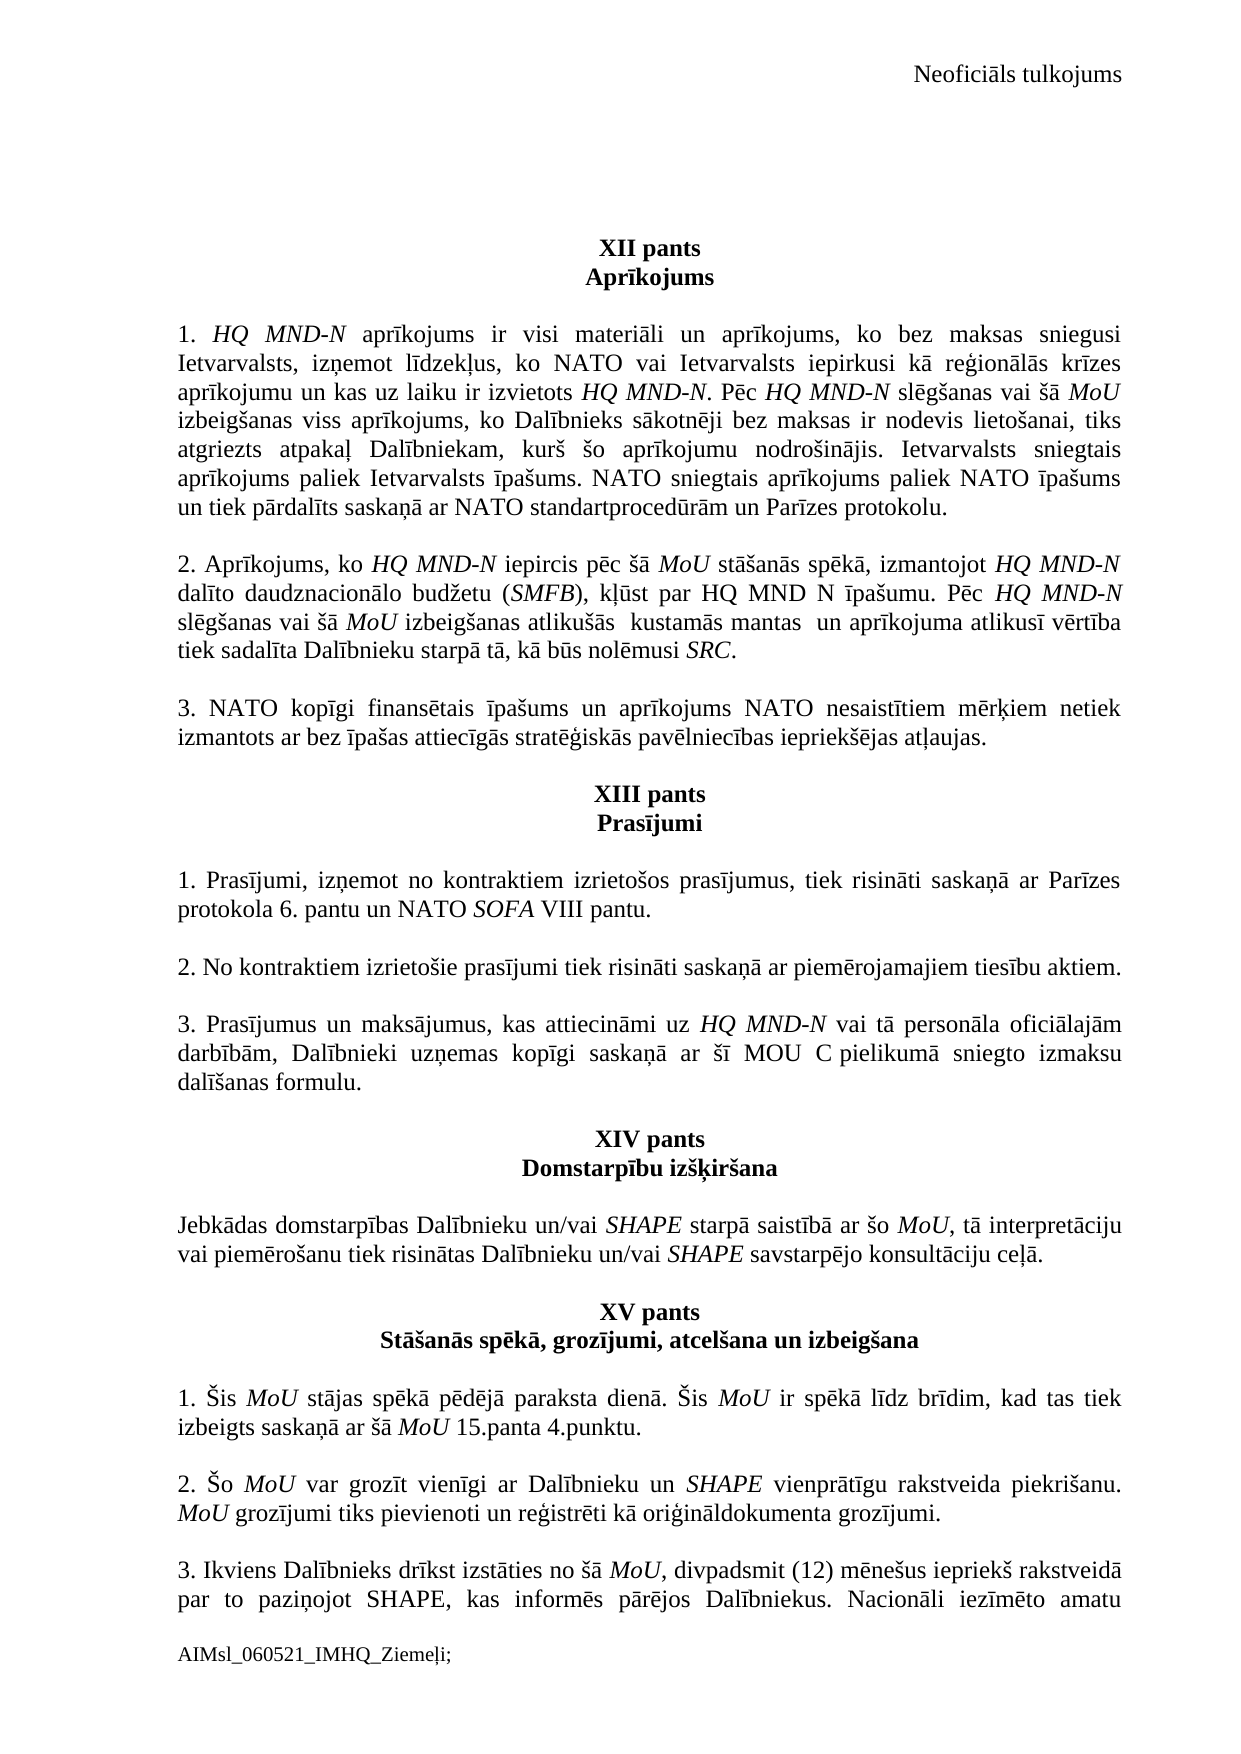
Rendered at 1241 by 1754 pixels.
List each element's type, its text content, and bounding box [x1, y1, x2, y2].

text 2. Šo MoU var grozīt vienīgi ar Dalībnieku un SHAPE vienprātīgu rakstveida piekrišanu. MoU grozījumi tiks pievienoti un reģistrēti kā oriģināldokumenta grozījumi. [177, 1469, 1122, 1527]
text XII pants [177, 233, 1122, 262]
text Jebkādas domstarpības Dalībnieku un/vai SHAPE starpā saistībā ar šo MoU, tā interpretāciju vai piemērošanu tiek risinātas Dalībnieku un/vai SHAPE savstarpējo konsultāciju ceļā. [177, 1211, 1122, 1268]
text 2. No kontraktiem izrietošie prasījumi tiek risināti saskaņā ar piemērojamajiem tiesību aktiem. [177, 952, 1122, 981]
text 3. NATO kopīgi finansētais īpašums un aprīkojums NATO nesaistītiem mērķiem netiek izmantots ar bez īpašas attiecīgās stratēģiskās pavēlniecības iepriekšējas atļaujas. [177, 693, 1122, 751]
text 1. Šis MoU stājas spēkā pēdējā paraksta dienā. Šis MoU ir spēkā līdz brīdim, kad tas tiek izbeigts saskaņā ar šā MoU 15.panta 4.punktu. [177, 1383, 1122, 1441]
text 1. HQ MND-N aprīkojums ir visi materiāli un aprīkojums, ko bez maksas sniegusi Ietvarvalsts, izņemot līdzekļus, ko NATO vai Ietvarvalsts iepirkusi kā reģionālās krīzes aprīkojumu un kas uz laiku ir izvietots HQ MND-N. Pēc HQ MND-N slēgšanas vai šā MoU izbeigšanas viss aprīkojums, ko Dalībnieks sākotnēji bez maksas ir nodevis lietošanai, tiks atgriezts atpakaļ Dalībniekam, kurš šo aprīkojumu nodrošinājis. Ietvarvalsts sniegtais aprīkojums paliek Ietvarvalsts īpašums. NATO sniegtais aprīkojums paliek NATO īpašums un tiek pārdalīts saskaņā ar NATO standartprocedūrām un Parīzes protokolu. [177, 319, 1122, 521]
text XV pants [177, 1297, 1122, 1326]
text XIV pants [177, 1124, 1122, 1153]
text Domstarpību izšķiršana [177, 1153, 1122, 1182]
text 3. Prasījumus un maksājumus, kas attiecināmi uz HQ MND-N vai tā personāla oficiālajām darbībām, Dalībnieki uzņemas kopīgi saskaņā ar šī MOU C pielikumā sniegto izmaksu dalīšanas formulu. [177, 1009, 1122, 1096]
text 1. Prasījumi, izņemot no kontraktiem izrietošos prasījumus, tiek risināti saskaņā ar Parīzes protokola 6. pantu un NATO SOFA VIII pantu. [177, 866, 1122, 923]
text Stāšanās spēkā, grozījumi, atcelšana un izbeigšana [177, 1326, 1122, 1354]
text Prasījumi [177, 808, 1122, 837]
text XIII pants [177, 779, 1122, 808]
text 2. Aprīkojums, ko HQ MND-N iepircis pēc šā MoU stāšanās spēkā, izmantojot HQ MND-N dalīto daudznacionālo budžetu (SMFB), kļūst par HQ MND N īpašumu. Pēc HQ MND-N slēgšanas vai šā MoU izbeigšanas atlikušās kustamās mantas un aprīkojuma atlikusī vērtība tiek sadalīta Dalībnieku starpā tā, kā būs nolēmusi SRC. [177, 549, 1122, 664]
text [177, 1556, 1122, 1613]
text Aprīkojums [177, 262, 1122, 291]
